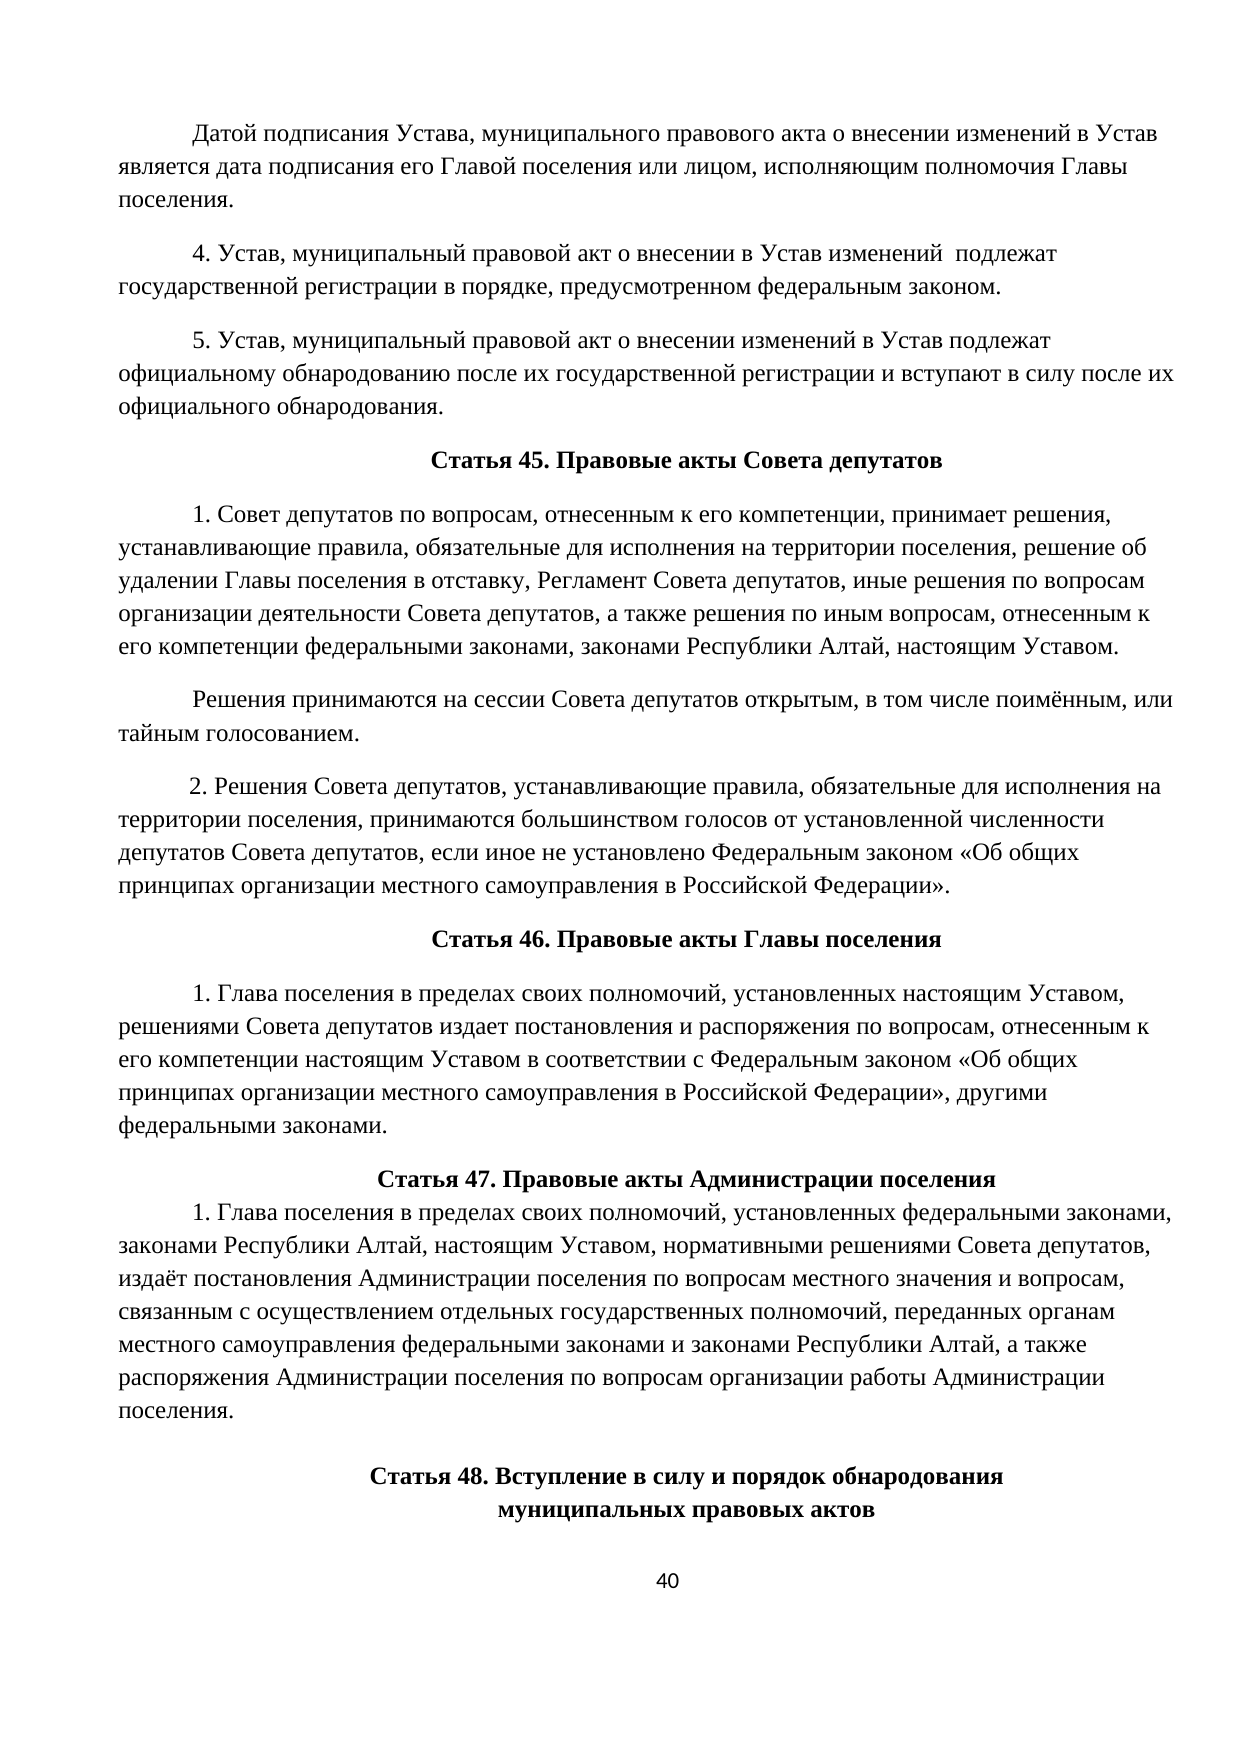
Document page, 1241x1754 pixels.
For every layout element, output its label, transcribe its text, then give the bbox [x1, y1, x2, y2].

text 2. Решения Совета депутатов, устанавливающие правила, обязательные для исполнения на территории поселения, принимаются большинством голосов от установленной численности депутатов Совета депутатов, если иное не установлено Федеральным законом «Об общих принципах организации местного самоуправления в Российской Федерации». [118, 771, 1181, 899]
text 4. Устав, муниципальный правовой акт о внесении в Устав изменений подлежат государственной регистрации в порядке, предусмотренном федеральным законом. [118, 238, 1181, 300]
text Решения принимаются на сессии Совета депутатов открытым, в том числе поимённым, или тайным голосованием. [118, 684, 1181, 746]
text 5. Устав, муниципальный правовой акт о внесении изменений в Устав подлежат официальному обнародованию после их государственной регистрации и вступают в силу после их официального обнародования. [118, 325, 1181, 420]
text Статья 48. Вступление в силу и порядок обнародования [118, 1461, 1181, 1490]
text Датой подписания Устава, муниципального правового акта о внесении изменений в Устав является дата подписания его Главой поселения или лицом, исполняющим полномочия Главы поселения. [118, 118, 1181, 213]
text Статья 46. Правовые акты Главы поселения [118, 924, 1181, 953]
text 1. Глава поселения в пределах своих полномочий, установленных федеральными законами, законами Республики Алтай, настоящим Уставом, нормативными решениями Совета депутатов, издаёт постановления Администрации поселения по вопросам местного значения и вопросам, связанным с осуществлением отдельных государственных полномочий, переданных органам местного самоуправления федеральными законами и законами Республики Алтай, а также распоряжения Администрации поселения по вопросам организации работы Администрации поселения. [118, 1197, 1181, 1424]
text Статья 47. Правовые акты Администрации поселения [118, 1164, 1181, 1193]
text 1. Глава поселения в пределах своих полномочий, установленных настоящим Уставом, решениями Совета депутатов издает постановления и распоряжения по вопросам, отнесенным к его компетенции настоящим Уставом в соответствии с Федеральным законом «Об общих принципах организации местного самоуправления в Российской Федерации», другими федеральными законами. [118, 978, 1181, 1139]
text 1. Совет депутатов по вопросам, отнесенным к его компетенции, принимает решения, устанавливающие правила, обязательные для исполнения на территории поселения, решение об удалении Главы поселения в отставку, Регламент Совета депутатов, иные решения по вопросам организации деятельности Совета депутатов, а также решения по иным вопросам, отнесенным к его компетенции федеральными законами, законами Республики Алтай, настоящим Уставом. [118, 499, 1181, 659]
text муниципальных правовых актов [118, 1494, 1181, 1523]
text Статья 45. Правовые акты Совета депутатов [118, 445, 1181, 473]
